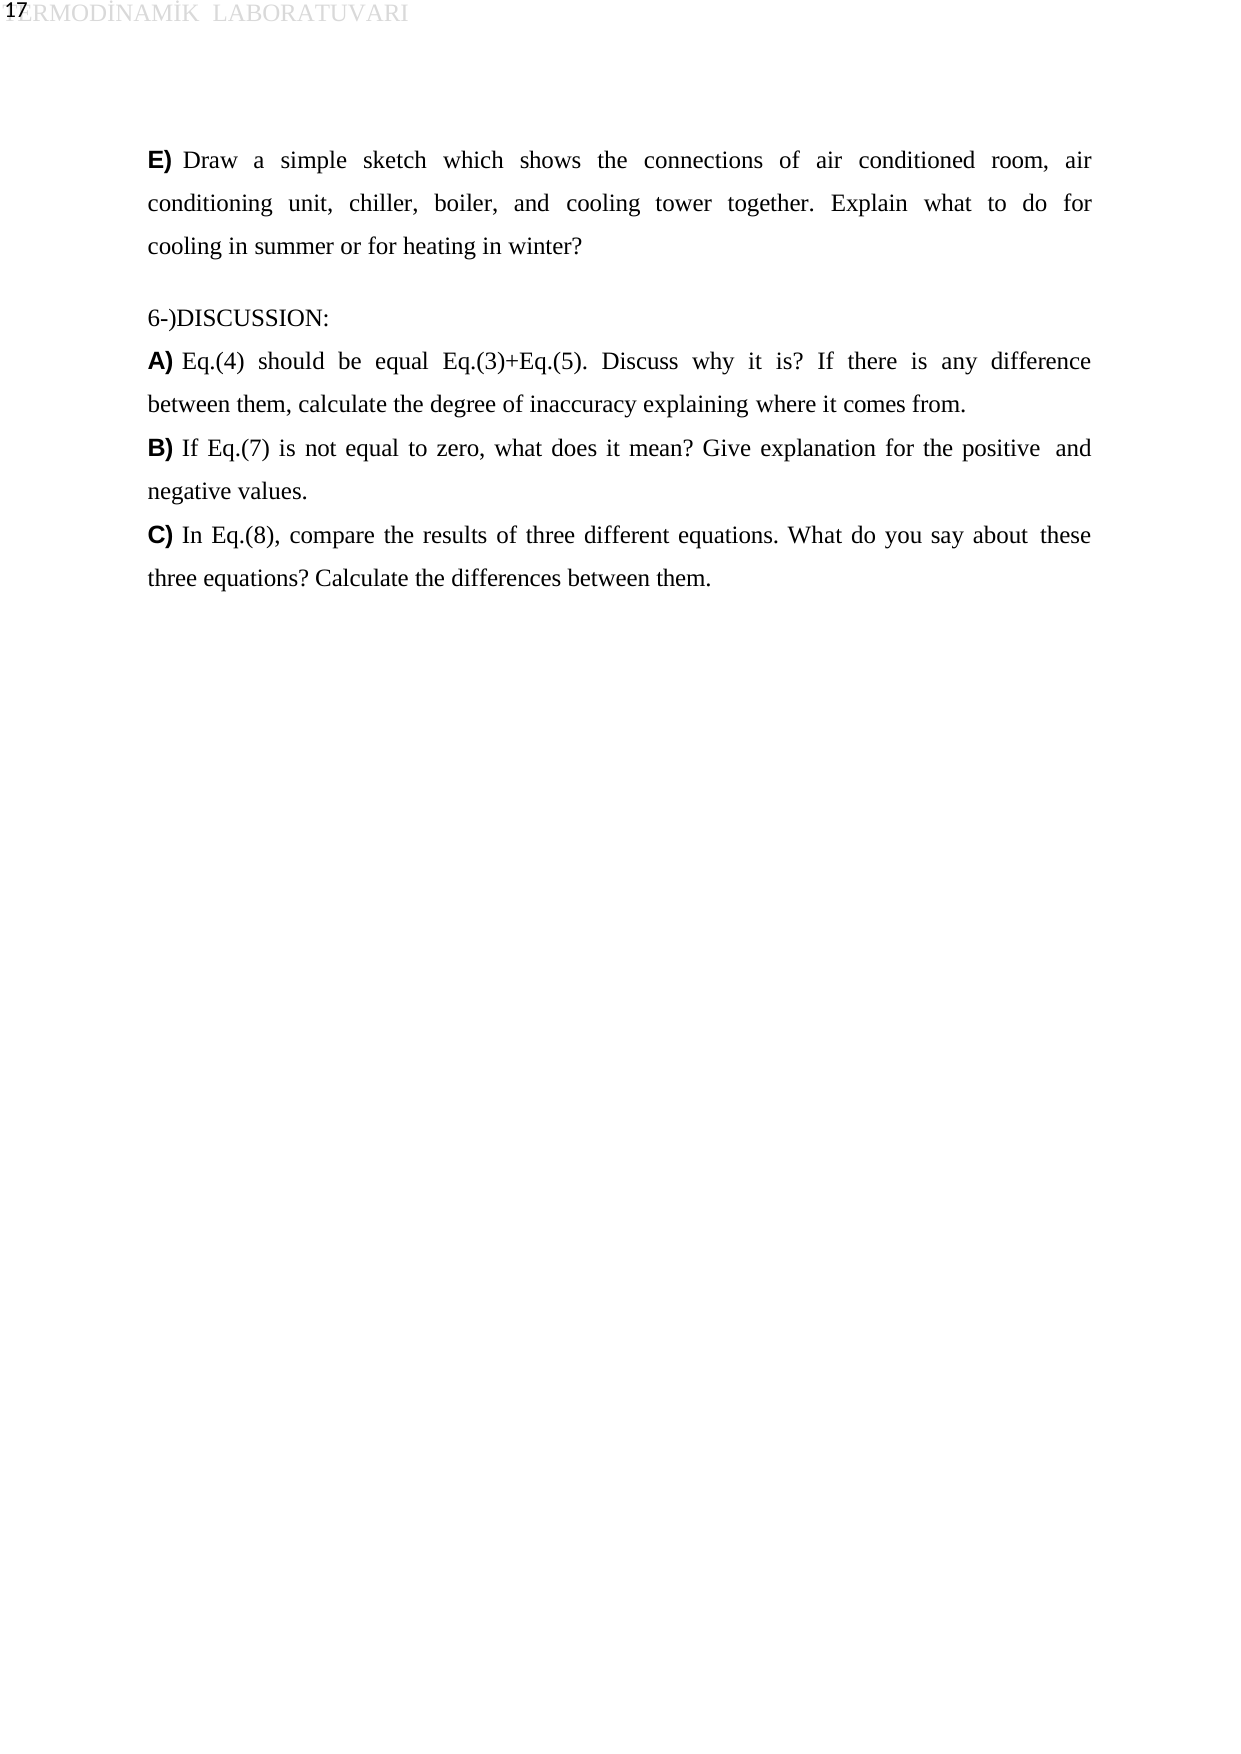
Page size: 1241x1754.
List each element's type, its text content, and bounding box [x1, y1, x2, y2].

subtitle 6-)DISCUSSION: [147, 303, 1103, 331]
list If Eq.(7) is not equal to zero, what does it mean? Give explanation for the positive and negative values. [147, 433, 1092, 505]
list In Eq.(8), compare the results of three different equations. What do you say about these three equations? Calculate the differences between them. [147, 520, 1092, 592]
list Eq.(4) should be equal Eq.(3)+Eq.(5). Discuss why it is? If there is any difference between them, calculate the degree of inaccuracy explaining where it comes from. [147, 346, 1092, 418]
list Draw a simple sketch which shows the connections of air conditioned room, air conditioning unit, chiller, boiler, and cooling tower together. Explain what to do for cooling in summer or for heating in winter? [147, 144, 1092, 260]
